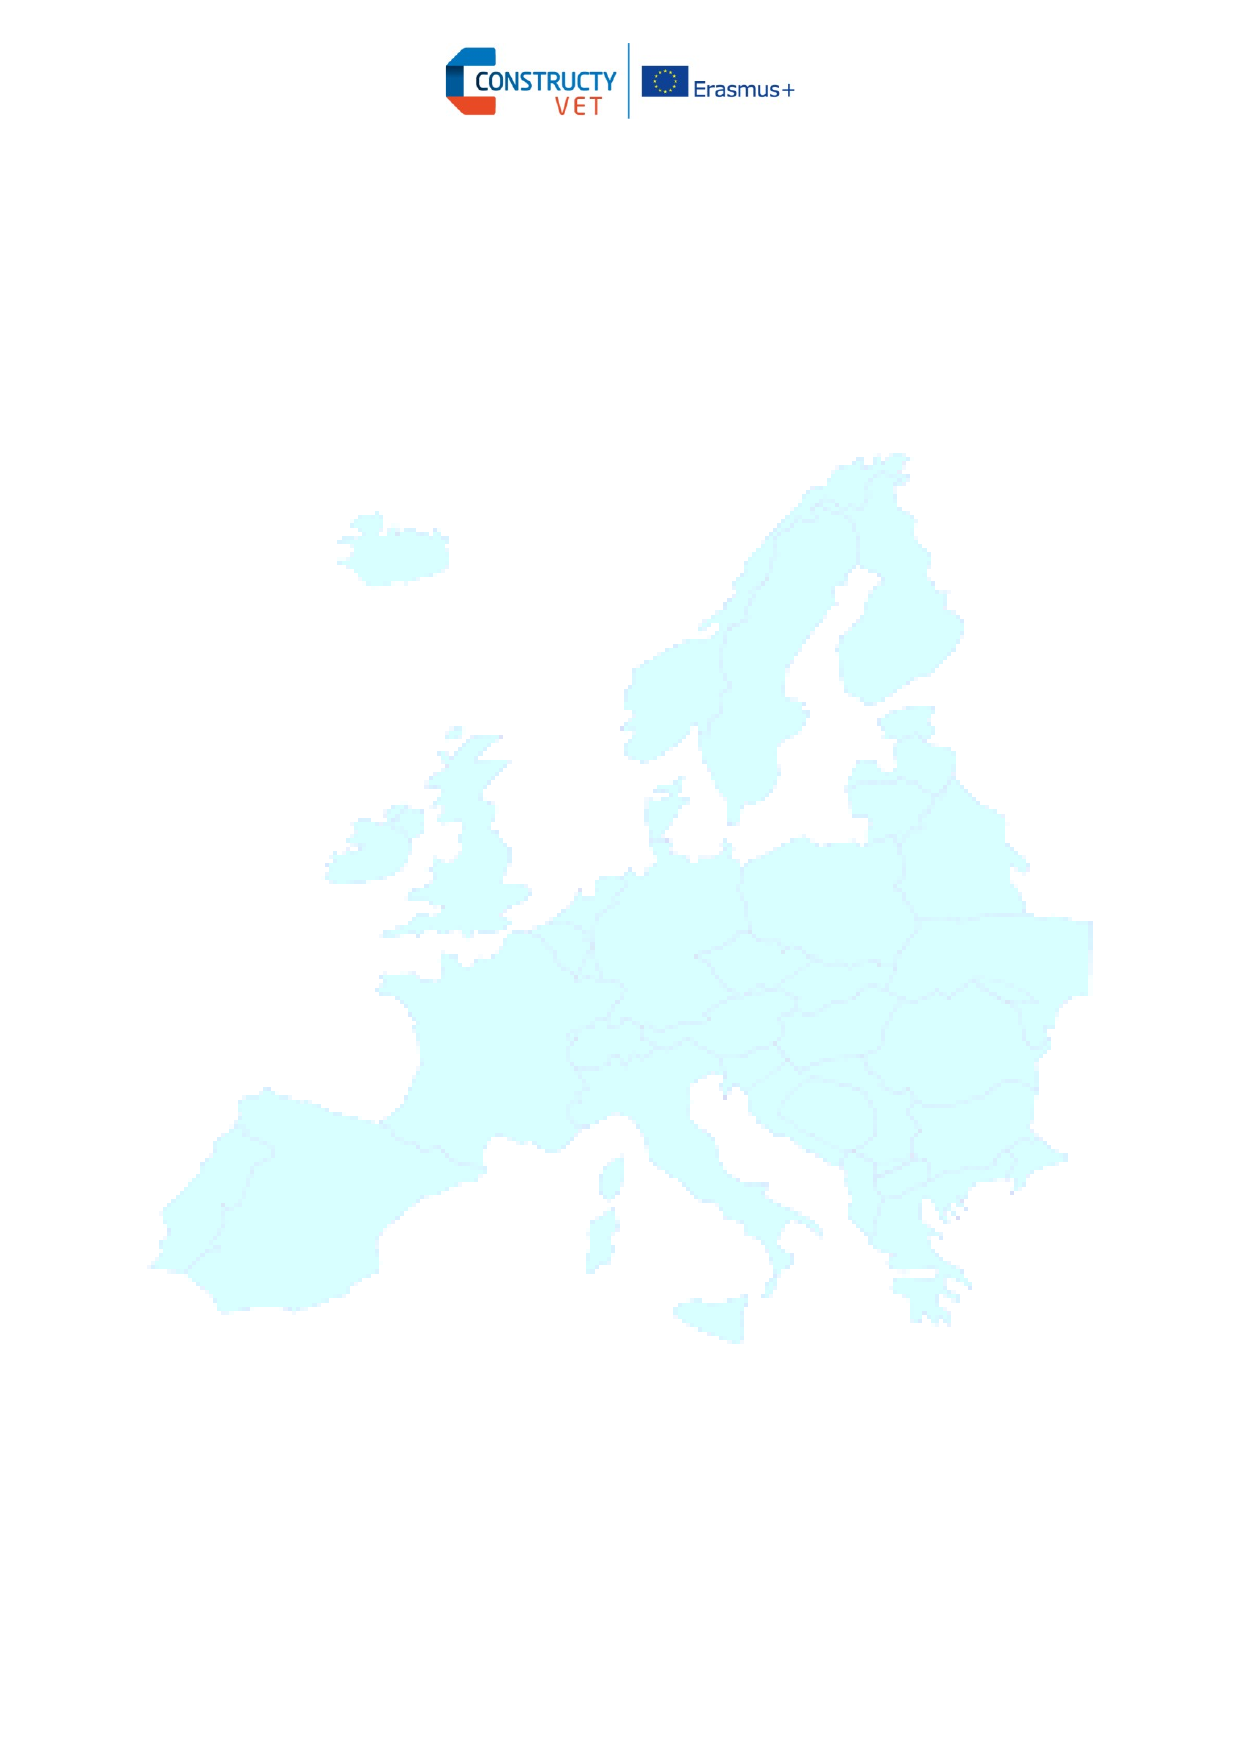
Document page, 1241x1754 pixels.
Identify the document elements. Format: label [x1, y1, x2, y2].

picture [445, 43, 795, 119]
